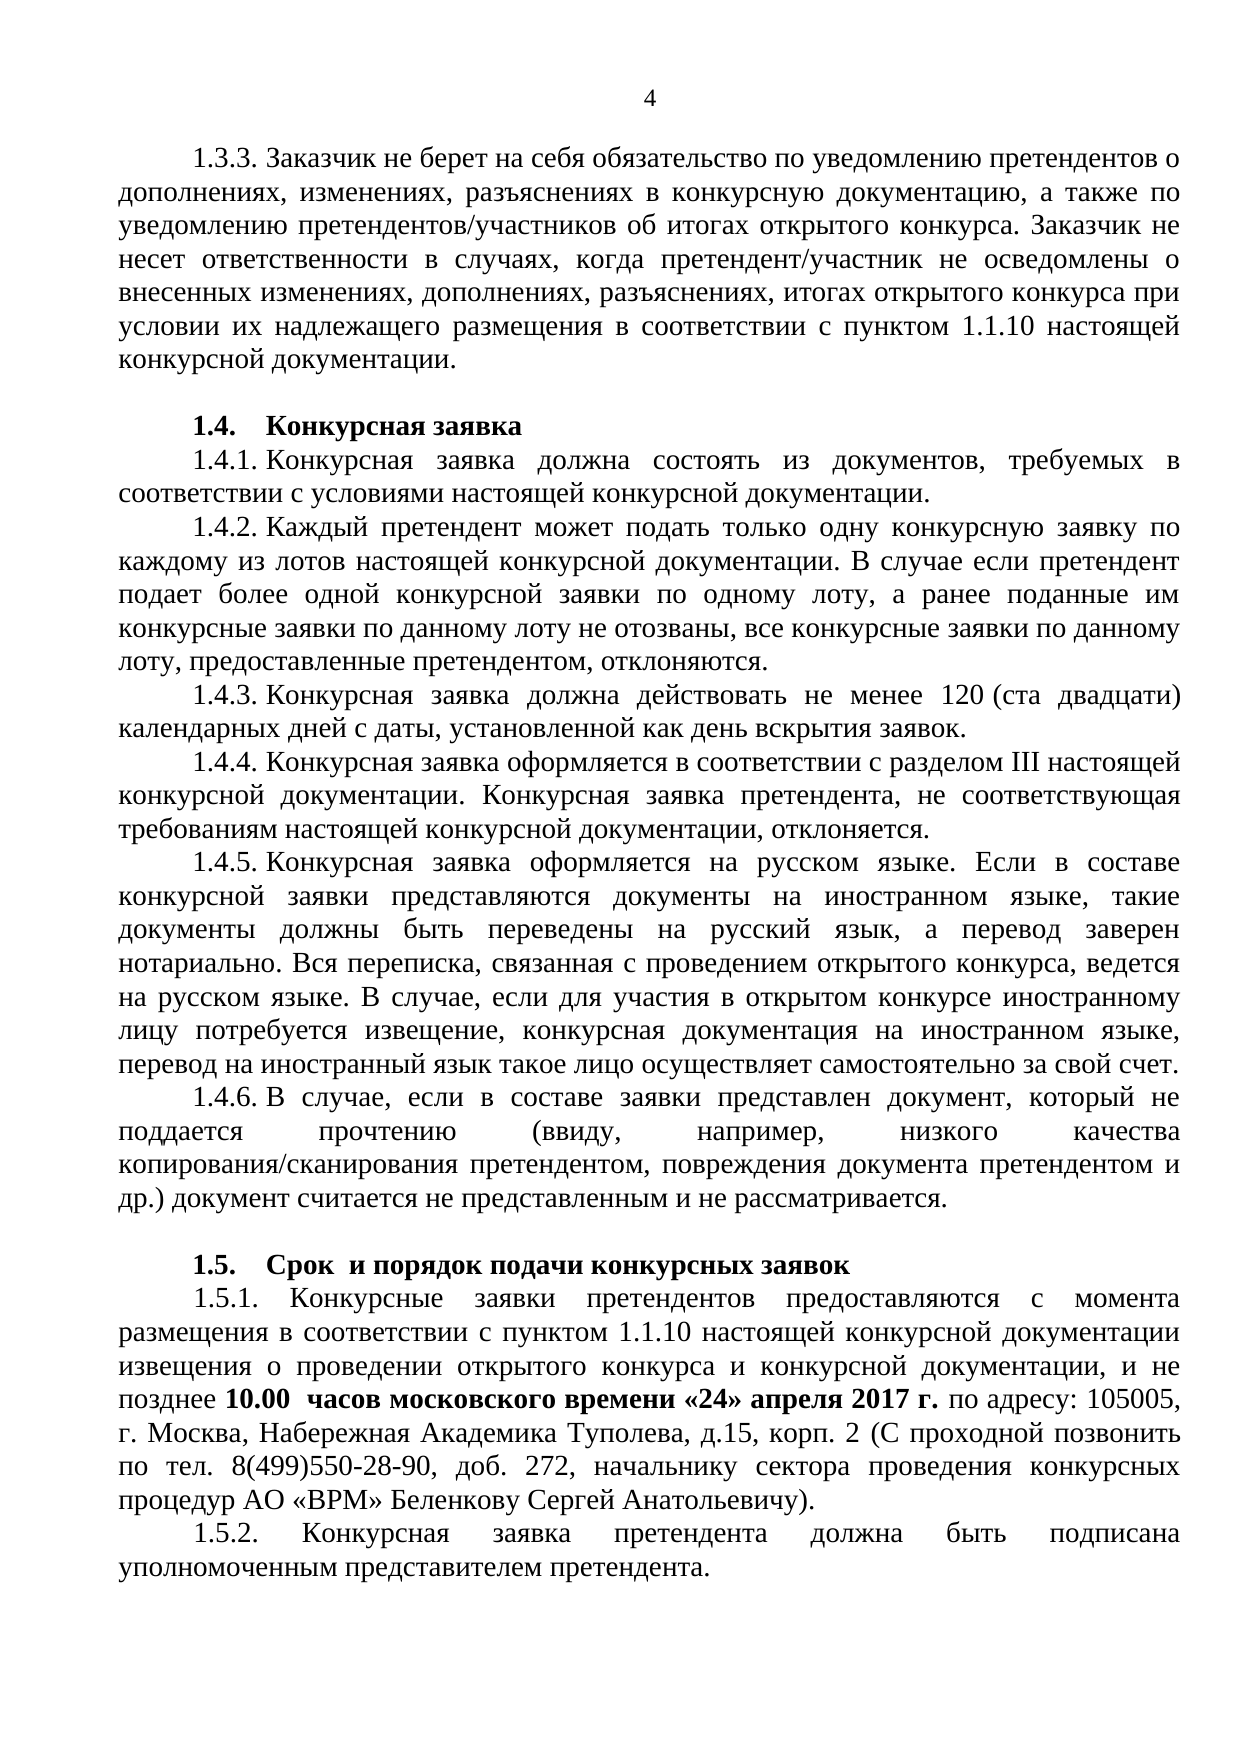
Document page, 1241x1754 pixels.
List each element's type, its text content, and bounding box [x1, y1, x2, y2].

list Конкурсная заявка оформляется в соответствии с разделом III настоящей конкурсной документации. Конкурсная заявка претендента, не соответствующая требованиям настоящей конкурсной документации, отклоняется. [118, 744, 1181, 844]
text 1.5.2. Конкурсная заявка претендента должна быть подписана уполномоченным представителем претендента. [118, 1515, 1181, 1582]
text 1.5.1. Конкурсные заявки претендентов предоставляются с момента размещения в соответствии с пунктом 1.1.10 настоящей конкурсной документации извещения о проведении открытого конкурса и конкурсной документации, и не позднее 10.00 часов московского времени «24» апреля 2017 г. по адресу: 105005, г. Москва, Набережная Академика Туполева, д.15, корп. 2 (С проходной позвонить по тел. 8(499)550-28-90, доб. 272, начальнику сектора проведения конкурсных процедур АО «ВРМ» Беленкову Сергей Анатольевичу). [118, 1281, 1181, 1515]
list Конкурсная заявка должна действовать не менее 120 (ста двадцати) календарных дней с даты, установленной как день вскрытия заявок. [118, 677, 1181, 744]
subtitle Конкурсная заявка [118, 408, 1181, 442]
subtitle Срок и порядок подачи конкурсных заявок [118, 1247, 1181, 1281]
list Заказчик не берет на себя обязательство по уведомлению претендентов о дополнениях, изменениях, разъяснениях в конкурсную документацию, а также по уведомлению претендентов/участников об итогах открытого конкурса. Заказчик не несет ответственности в случаях, когда претендент/участник не осведомлены о внесенных изменениях, дополнениях, разъяснениях, итогах открытого конкурса при условии их надлежащего размещения в соответствии с пунктом 1.1.10 настоящей конкурсной документации. [118, 140, 1181, 375]
list Конкурсная заявка оформляется на русском языке. Если в составе конкурсной заявки представляются документы на иностранном языке, такие документы должны быть переведены на русский язык, а перевод заверен нотариально. Вся переписка, связанная с проведением открытого конкурса, ведется на русском языке. В случае, если для участия в открытом конкурсе иностранному лицу потребуется извещение, конкурсная документация на иностранном языке, перевод на иностранный язык такое лицо осуществляет самостоятельно за свой счет. [118, 844, 1181, 1079]
list Конкурсная заявка должна состоять из документов, требуемых в соответствии с условиями настоящей конкурсной документации. [118, 442, 1181, 509]
list В случае, если в составе заявки представлен документ, который не поддается прочтению (ввиду, например, низкого качества копирования/сканирования претендентом, повреждения документа претендентом и др.) документ считается не представленным и не рассматривается. [118, 1079, 1181, 1213]
list Каждый претендент может подать только одну конкурсную заявку по каждому из лотов настоящей конкурсной документации. В случае если претендент подает более одной конкурсной заявки по одному лоту, а ранее поданные им конкурсные заявки по данному лоту не отозваны, все конкурсные заявки по данному лоту, предоставленные претендентом, отклоняются. [118, 509, 1181, 677]
